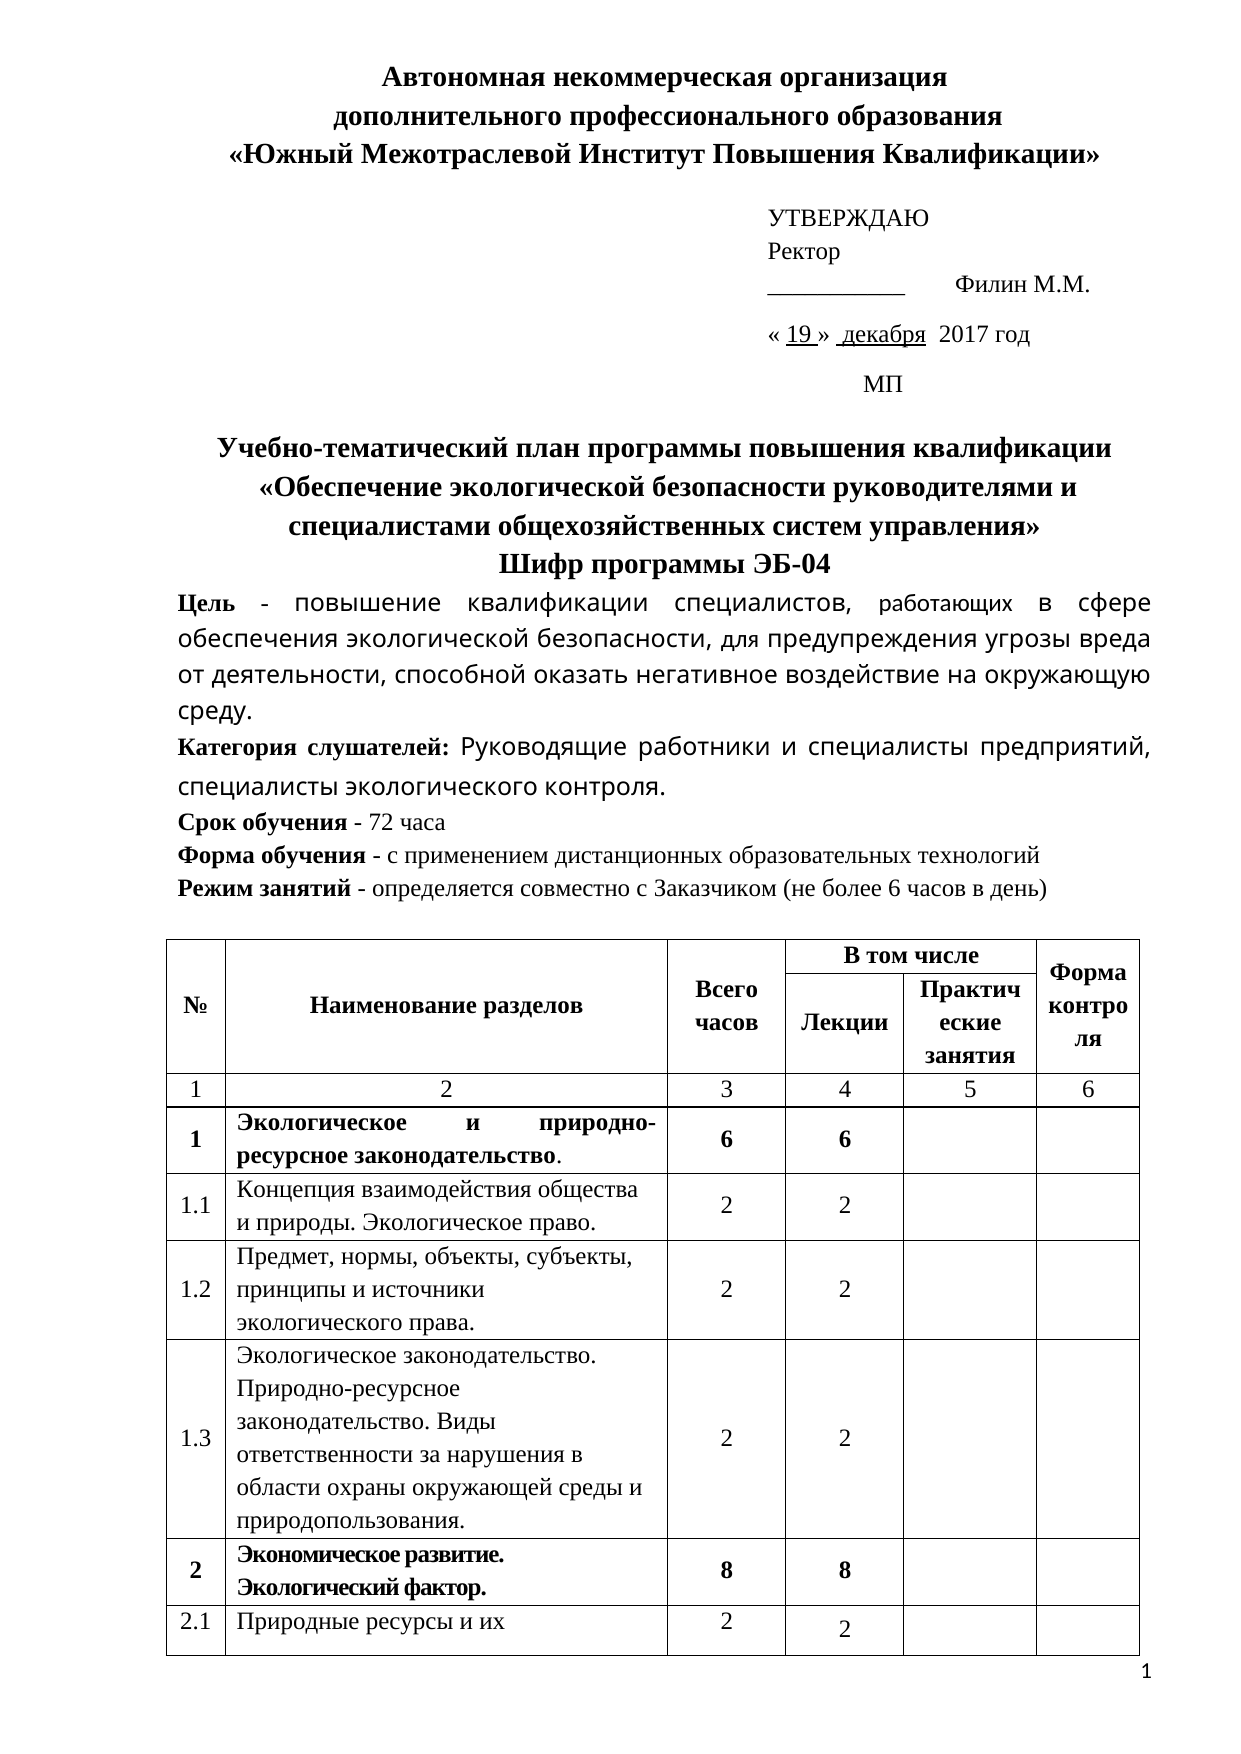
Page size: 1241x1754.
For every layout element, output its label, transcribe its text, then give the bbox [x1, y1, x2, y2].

table_cell Практические занятия [904, 974, 1036, 1073]
table_cell 2 [668, 1174, 785, 1240]
table_cell 1.1 [167, 1174, 225, 1240]
text Категория слушателей: Руководящие работники и специалисты предприятий, специалисты экологического контроля. [177, 729, 1152, 802]
table_cell [1037, 1340, 1139, 1538]
table_cell 8 [786, 1539, 903, 1605]
table_cell [904, 1108, 1036, 1173]
table_cell [904, 1241, 1036, 1339]
text Цель - повышение квалификации специалистов, работающих в сфере обеспечения экологической безопасности, для предупреждения угрозы вреда от деятельности, способной оказать негативное воздействие на окружающую среду. [177, 585, 1152, 727]
table_cell [1037, 1606, 1139, 1654]
text Шифр программы ЭБ-04 [177, 546, 1152, 580]
table_cell 6 [668, 1108, 785, 1173]
text «Обеспечение экологической безопасности руководителями и специалистами общехозяйственных систем управления» [177, 469, 1152, 541]
text ___________ Филин М.М. [767, 269, 1152, 298]
text УТВЕРЖДАЮ [767, 203, 1152, 232]
table_cell 6 [786, 1108, 903, 1173]
table_cell 1 [167, 1074, 225, 1106]
table_cell 2.1 [167, 1606, 225, 1654]
table_cell Лекции [786, 974, 903, 1073]
table_cell 1 [167, 1108, 225, 1173]
text Форма обучения - с применением дистанционных образовательных технологий [177, 840, 1152, 869]
table_cell 8 [668, 1539, 785, 1605]
table_cell [1037, 1539, 1139, 1605]
text Учебно-тематический план программы повышения квалификации [177, 431, 1152, 464]
table_cell [1037, 1241, 1139, 1339]
table_cell 2 [786, 1340, 903, 1538]
table_cell [904, 1174, 1036, 1240]
table_cell [904, 1539, 1036, 1605]
table_header Всего часов [668, 940, 785, 1073]
table_cell [1037, 1108, 1139, 1173]
table_cell 2 [786, 1174, 903, 1240]
table_cell 1.2 [167, 1241, 225, 1339]
table_cell 2 [167, 1539, 225, 1605]
table_cell 5 [904, 1074, 1036, 1106]
text Ректор [767, 236, 1152, 265]
table_cell 2 [786, 1241, 903, 1339]
table_cell 6 [1037, 1074, 1139, 1106]
table_header Наименование разделов [226, 940, 667, 1073]
table_header № [167, 940, 225, 1073]
table_cell [1037, 1174, 1139, 1240]
table_cell 2 [226, 1074, 667, 1106]
table_cell Концепция взаимодействия общества и природы. Экологическое право. [226, 1174, 667, 1240]
table_cell 2 [668, 1606, 785, 1654]
table_cell [904, 1606, 1036, 1654]
table_cell 4 [786, 1074, 903, 1106]
text Автономная некоммерческая организация [177, 59, 1152, 93]
text Режим занятий - определяется совместно с Заказчиком (не более 6 часов в день) [177, 873, 1152, 902]
table_cell 1.3 [167, 1340, 225, 1538]
table_header Форма контроля [1037, 940, 1139, 1073]
table_cell Экологическое и природно-ресурсное законодательство. [226, 1108, 667, 1173]
table_cell 2 [668, 1340, 785, 1538]
table_header В том числе [786, 940, 1036, 973]
text «Южный Межотраслевой Институт Повышения Квалификации» [177, 136, 1152, 170]
text МП [177, 369, 1152, 398]
table_cell Экологическое законодательство. Природно-ресурсное законодательство. Виды ответственности за нарушения в области охраны окружающей среды и природопользования. [226, 1340, 667, 1538]
table_cell 2 [786, 1606, 903, 1654]
table_cell 3 [668, 1074, 785, 1106]
table_cell [904, 1340, 1036, 1538]
text дополнительного профессионального образования [177, 98, 1152, 131]
text Срок обучения - 72 часа [177, 807, 1152, 836]
table_cell Экономическое развитие. Экологический фактор. [226, 1539, 667, 1605]
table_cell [226, 1606, 667, 1654]
table_cell 2 [668, 1241, 785, 1339]
table_cell Предмет, нормы, объекты, субъекты, принципы и источники экологического права. [226, 1241, 667, 1339]
text « 19 » декабря 2017 год [767, 319, 1152, 348]
